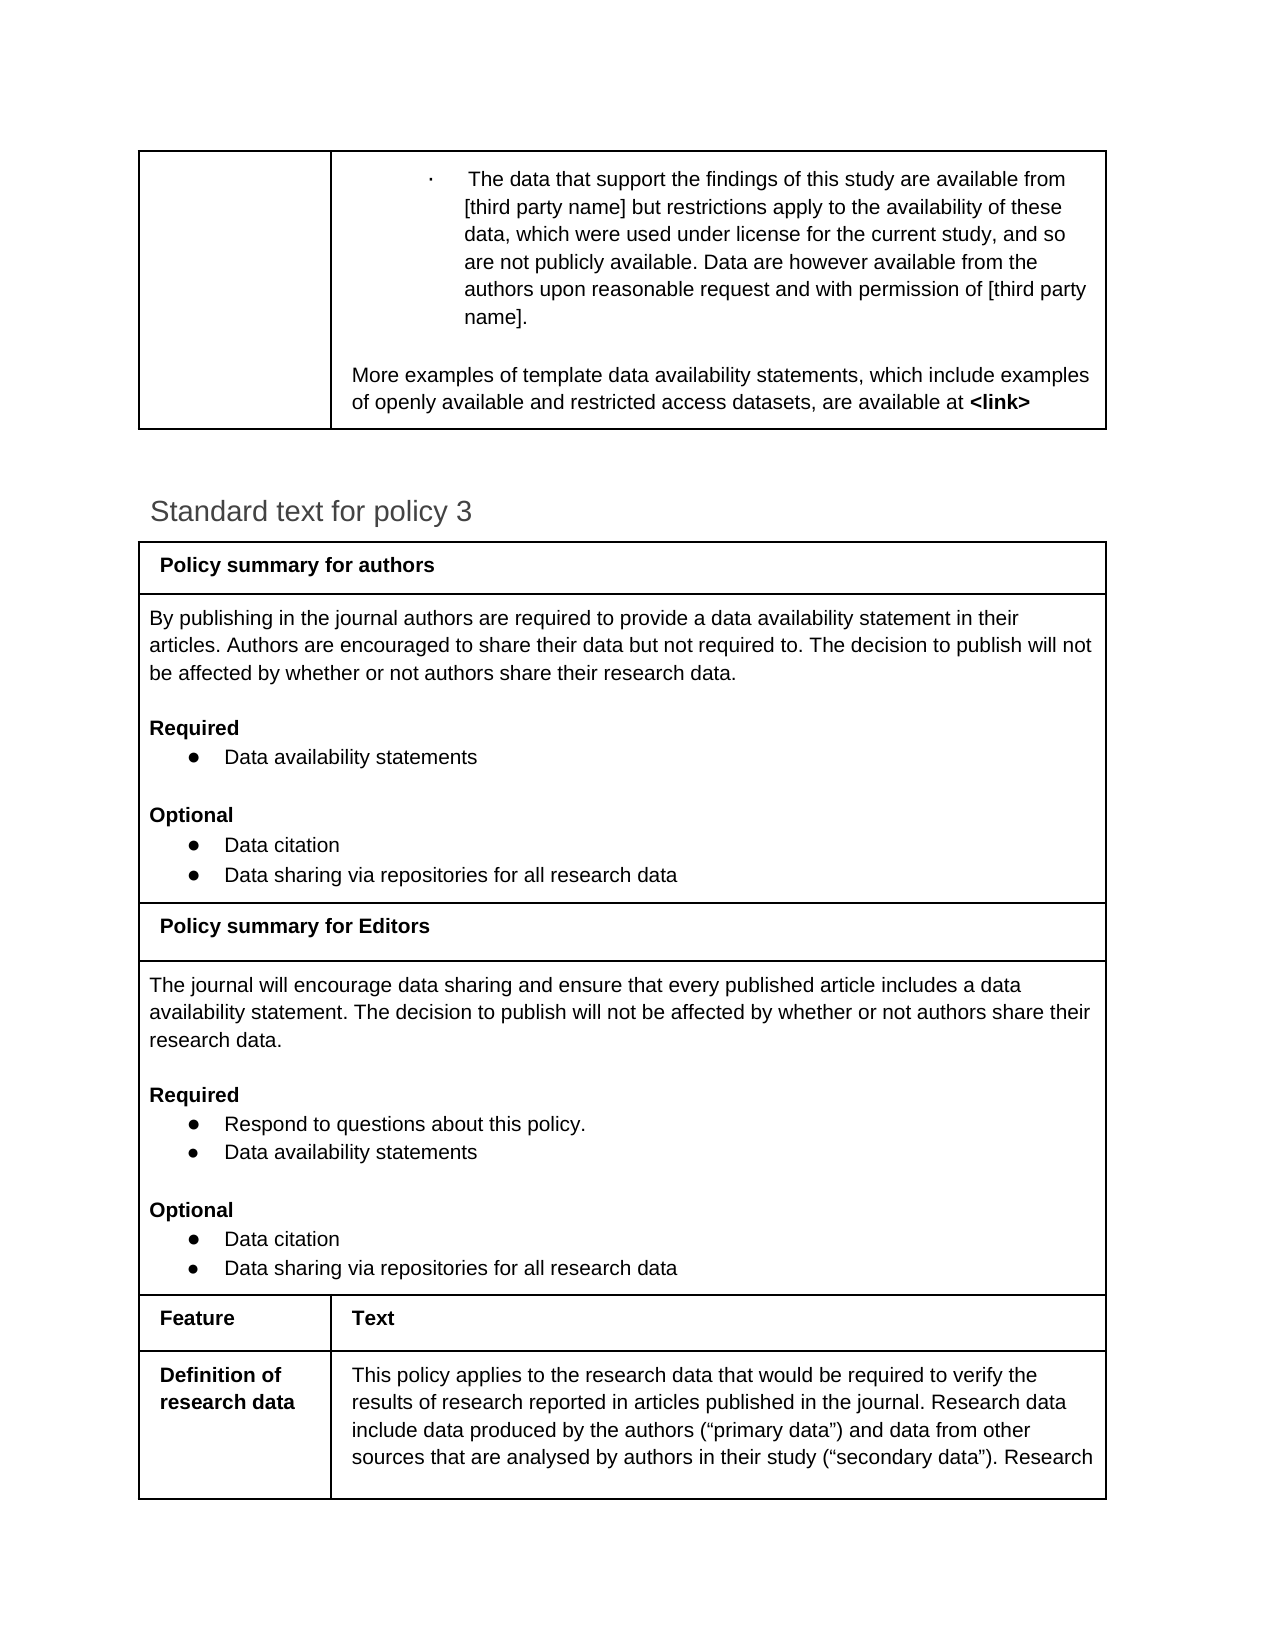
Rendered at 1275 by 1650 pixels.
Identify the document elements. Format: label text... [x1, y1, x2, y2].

table_cell By publishing in the journal authors are required to provide a data availability statement in their articles. Authors are encouraged to share their data but not required to. The decision to publish will not be affected by whether or not authors share their research data. Required Data availability statements Optional Data citation Data sharing via repositories for all research data [140, 595, 1105, 902]
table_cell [332, 1352, 1105, 1498]
table_cell Text [332, 1296, 1105, 1350]
table_cell Feature [140, 1296, 330, 1350]
table_cell The journal will encourage data sharing and ensure that every published article includes a data availability statement. The decision to publish will not be affected by whether or not authors share their research data. Required Respond to questions about this policy. Data availability statements Optional Data citation Data sharing via repositories for all research data [140, 962, 1105, 1294]
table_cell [140, 1352, 330, 1498]
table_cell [140, 152, 330, 428]
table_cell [332, 152, 1105, 428]
table_cell Policy summary for Editors [140, 904, 1105, 960]
table_header Policy summary for authors [140, 543, 1105, 593]
subtitle Standard text for policy 3 [150, 494, 1125, 527]
